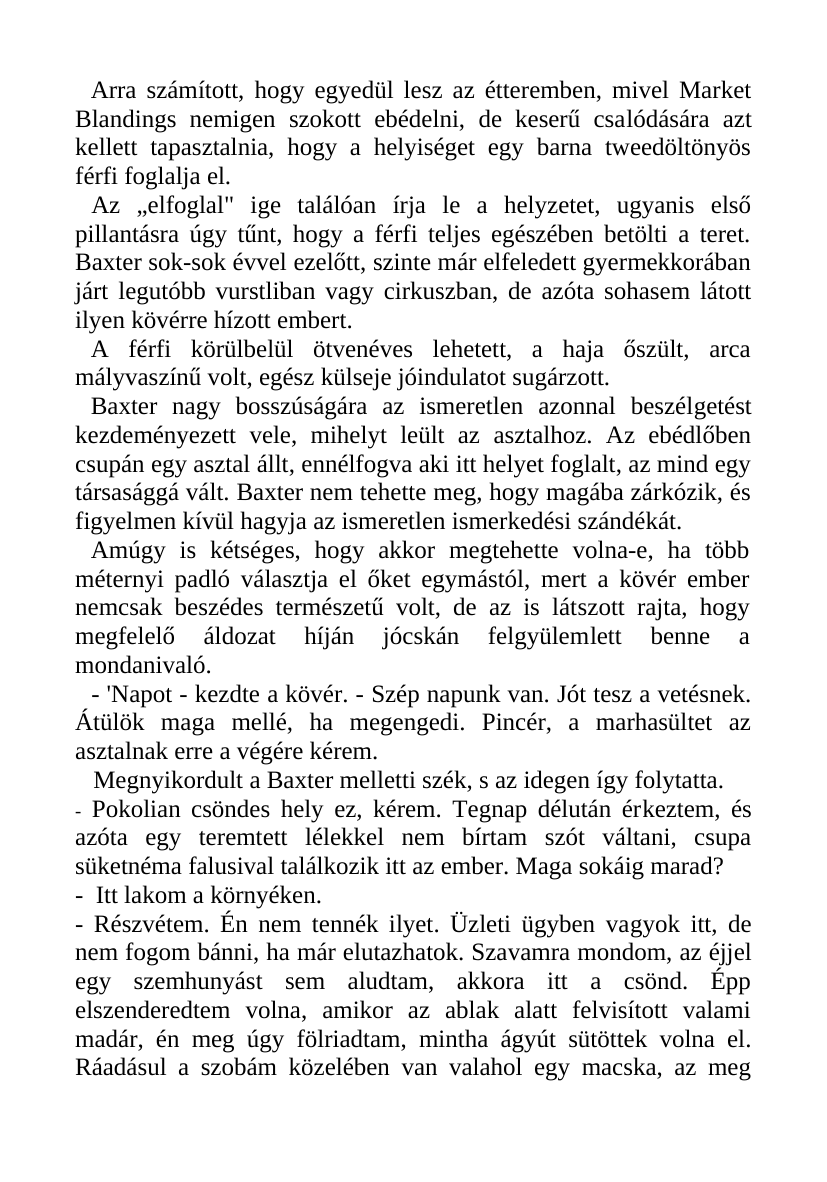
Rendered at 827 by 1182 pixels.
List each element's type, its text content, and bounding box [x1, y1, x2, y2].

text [75, 909, 752, 1081]
text Amúgy is kétséges, hogy akkor megtehette volna-e, ha több méternyi padló választja el őket egymástól, mert a kövér ember nemcsak beszédes természetű volt, de az is látszott rajta, hogy megfelelő áldozat híján jócskán felgyülemlett benne a mondanivaló. [75, 535, 750, 679]
text Megnyikordult a Baxter melletti szék, s az idegen így folytatta. [75, 765, 749, 794]
text A férfi körülbelül ötvenéves lehetett, a haja őszült, arca mályvaszínű volt, egész külseje jóindulatot sugárzott. [75, 334, 752, 391]
text Az „elfoglal" ige találóan írja le a helyzetet, ugyanis első pillantásra úgy tűnt, hogy a férfi teljes egészében betölti a teret. Baxter sok-sok évvel ezelőtt, szinte már elfeledett gyermekkorában járt legutóbb vurstliban vagy cirkuszban, de azóta sohasem látott ilyen kövérre hízott embert. [75, 190, 752, 334]
text Baxter nagy bosszúságára az ismeretlen azonnal beszélgetést kezdeményezett vele, mihelyt leült az asztalhoz. Az ebédlőben csupán egy asztal állt, ennélfogva aki itt helyet foglalt, az mind egy társasággá vált. Baxter nem tehette meg, hogy magába zárkózik, és figyelmen kívül hagyja az ismeretlen ismerkedési szándékát. [75, 391, 752, 535]
text - 'Napot - kezdte a kövér. - Szép napunk van. Jót tesz a vetésnek. Átülök maga mellé, ha megengedi. Pincér, a marhasültet az asztalnak erre a végére kérem. [75, 679, 752, 765]
text - Itt lakom a környéken. [75, 880, 752, 909]
text - Pokolian csöndes hely ez, kérem. Tegnap délután érkeztem, és azóta egy teremtett lélekkel nem bírtam szót váltani, csupa süketnéma falusival találkozik itt az ember. Maga sokáig marad? [75, 794, 752, 880]
text Arra számított, hogy egyedül lesz az étteremben, mivel Market Blandings nemigen szokott ebédelni, de keserű csalódására azt kellett tapasztalnia, hogy a helyiséget egy barna tweedöltönyös férfi foglalja el. [75, 75, 752, 190]
